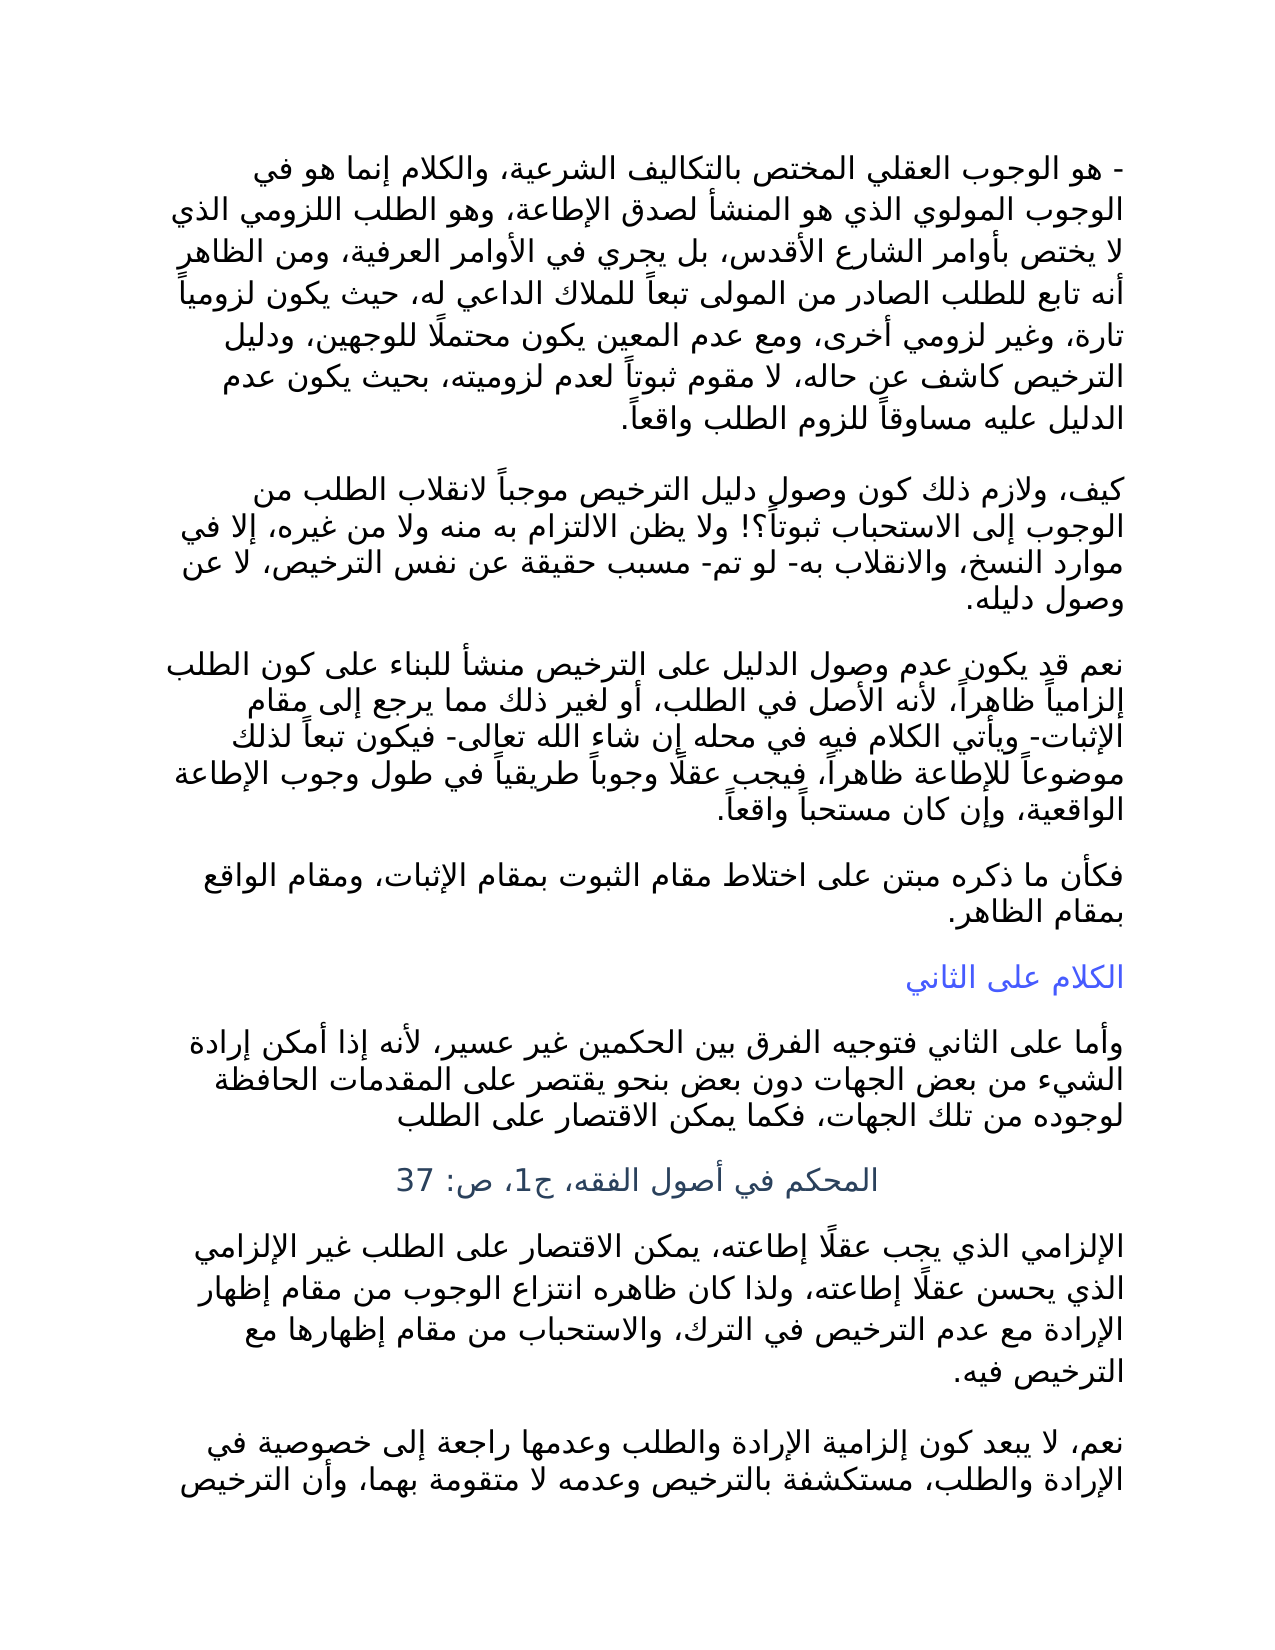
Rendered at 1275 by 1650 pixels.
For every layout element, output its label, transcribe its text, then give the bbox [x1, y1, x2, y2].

text كيف، ولازم ذلك كون وصول دليل الترخيص موجباً لانقلاب الطلب من الوجوب إلى الاستحباب ثبوتاً؟! ولا يظن الالتزام به منه ولا من غيره، إلا في موارد النسخ، والانقلاب به- لو تم- مسبب حقيقة عن نفس الترخيص، لا عن وصول دليله. [150, 472, 1125, 617]
text الكلام على الثاني‏ [150, 959, 1125, 995]
text المحكم في أصول الفقه، ج‏1، ص: 37 [150, 1163, 1125, 1199]
text فكأن ما ذكره مبتن على اختلاط مقام الثبوت بمقام الإثبات، ومقام الواقع بمقام الظاهر. [150, 857, 1125, 930]
text - هو الوجوب العقلي المختص بالتكاليف الشرعية، والكلام إنما هو في الوجوب المولوي الذي هو المنشأ لصدق الإطاعة، وهو الطلب اللزومي الذي لا يختص بأوامر الشارع الأقدس، بل يجري في الأوامر العرفية، ومن الظاهر أنه تابع للطلب الصادر من المولى تبعاً للملاك الداعي له، حيث يكون لزومياً تارة، وغير لزومي أخرى، ومع عدم المعين يكون محتملًا للوجهين، ودليل الترخيص كاشف عن حاله، لا مقوم ثبوتاً لعدم لزوميته، بحيث يكون عدم الدليل عليه مساوقاً للزوم الطلب واقعاً. [150, 150, 1125, 437]
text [150, 1424, 1125, 1497]
text وأما على الثاني فتوجيه الفرق بين الحكمين غير عسير، لأنه إذا أمكن إرادة الشي‏ء من بعض الجهات دون بعض بنحو يقتصر على المقدمات الحافظة لوجوده من تلك الجهات، فكما يمكن الاقتصار على الطلب‏ [150, 1024, 1125, 1133]
text نعم قد يكون عدم وصول الدليل على الترخيص منشأ للبناء على كون الطلب إلزامياً ظاهراً، لأنه الأصل في الطلب، أو لغير ذلك مما يرجع إلى مقام الإثبات- ويأتي الكلام فيه في محله إن شاء الله تعالى- فيكون تبعاً لذلك موضوعاً للإطاعة ظاهراً، فيجب عقلًا وجوباً طريقياً في طول وجوب الإطاعة الواقعية، وإن كان مستحباً واقعاً. [150, 646, 1125, 828]
text الإلزامي الذي يجب عقلًا إطاعته، يمكن الاقتصار على الطلب غير الإلزامي الذي يحسن عقلًا إطاعته، ولذا كان ظاهره انتزاع الوجوب من مقام إظهار الإرادة مع عدم الترخيص في الترك، والاستحباب من مقام إظهارها مع الترخيص فيه. [150, 1228, 1125, 1390]
